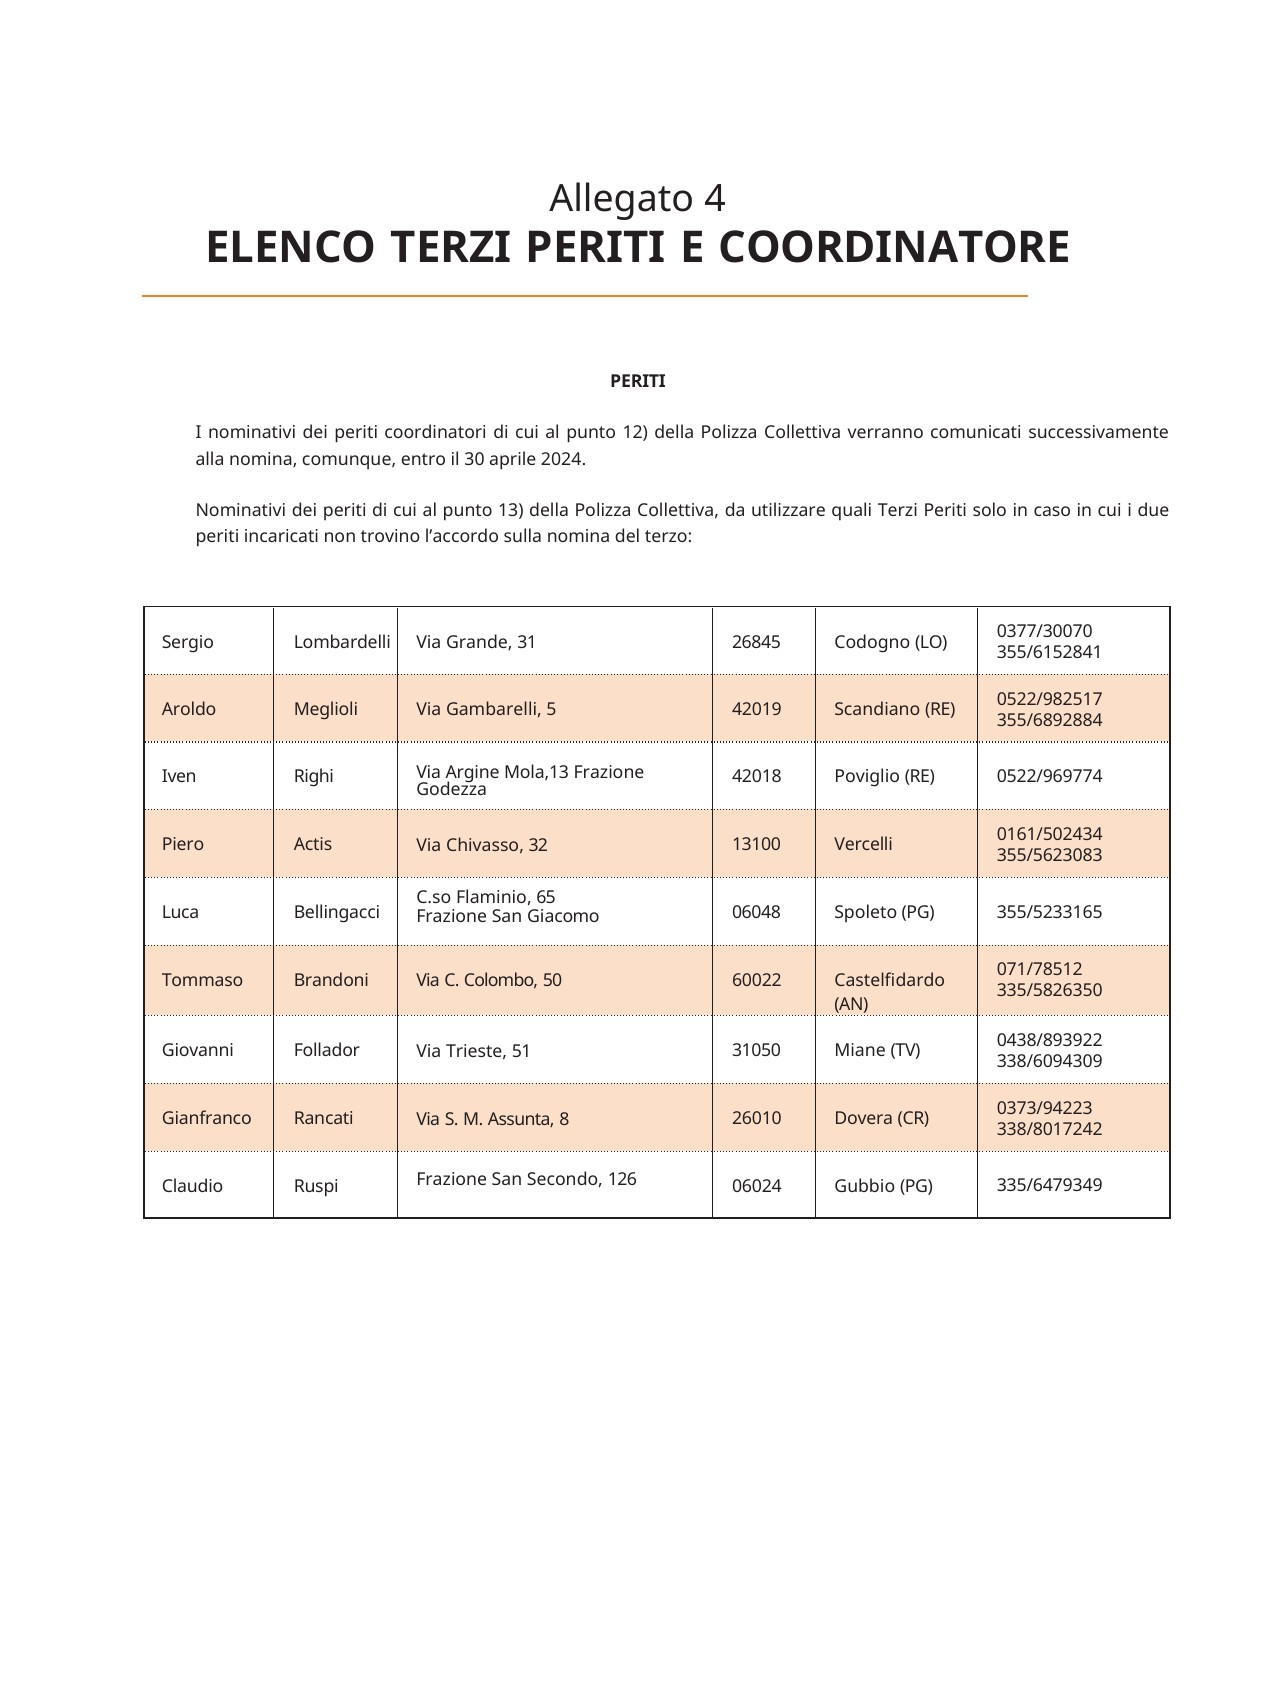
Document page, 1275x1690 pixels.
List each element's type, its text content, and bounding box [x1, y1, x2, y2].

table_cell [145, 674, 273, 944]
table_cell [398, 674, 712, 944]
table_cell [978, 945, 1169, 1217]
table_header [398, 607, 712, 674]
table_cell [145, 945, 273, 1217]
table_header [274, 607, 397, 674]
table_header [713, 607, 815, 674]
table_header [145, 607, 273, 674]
text I nominativi dei periti coordinatori di cui al punto 12) della Polizza Collettiva verranno comunicati successivamente alla nomina, comunque, entro il 30 aprile 2024. [195, 420, 1169, 470]
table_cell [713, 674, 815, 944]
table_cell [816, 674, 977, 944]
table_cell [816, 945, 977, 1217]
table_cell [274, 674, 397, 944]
subtitle ELENCO TERZI PERITI E COORDINATORE [62, 220, 1213, 273]
subtitle Allegato 4 [62, 176, 1213, 220]
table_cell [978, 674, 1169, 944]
subtitle PERITI [62, 368, 1213, 392]
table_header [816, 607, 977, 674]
text Nominativi dei periti di cui al punto 13) della Polizza Collettiva, da utilizzare quali Terzi Periti solo in caso in cui i due periti incaricati non trovino l’accordo sulla nomina del terzo: [195, 498, 1169, 548]
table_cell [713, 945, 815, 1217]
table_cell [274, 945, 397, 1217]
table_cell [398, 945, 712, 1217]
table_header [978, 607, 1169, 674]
